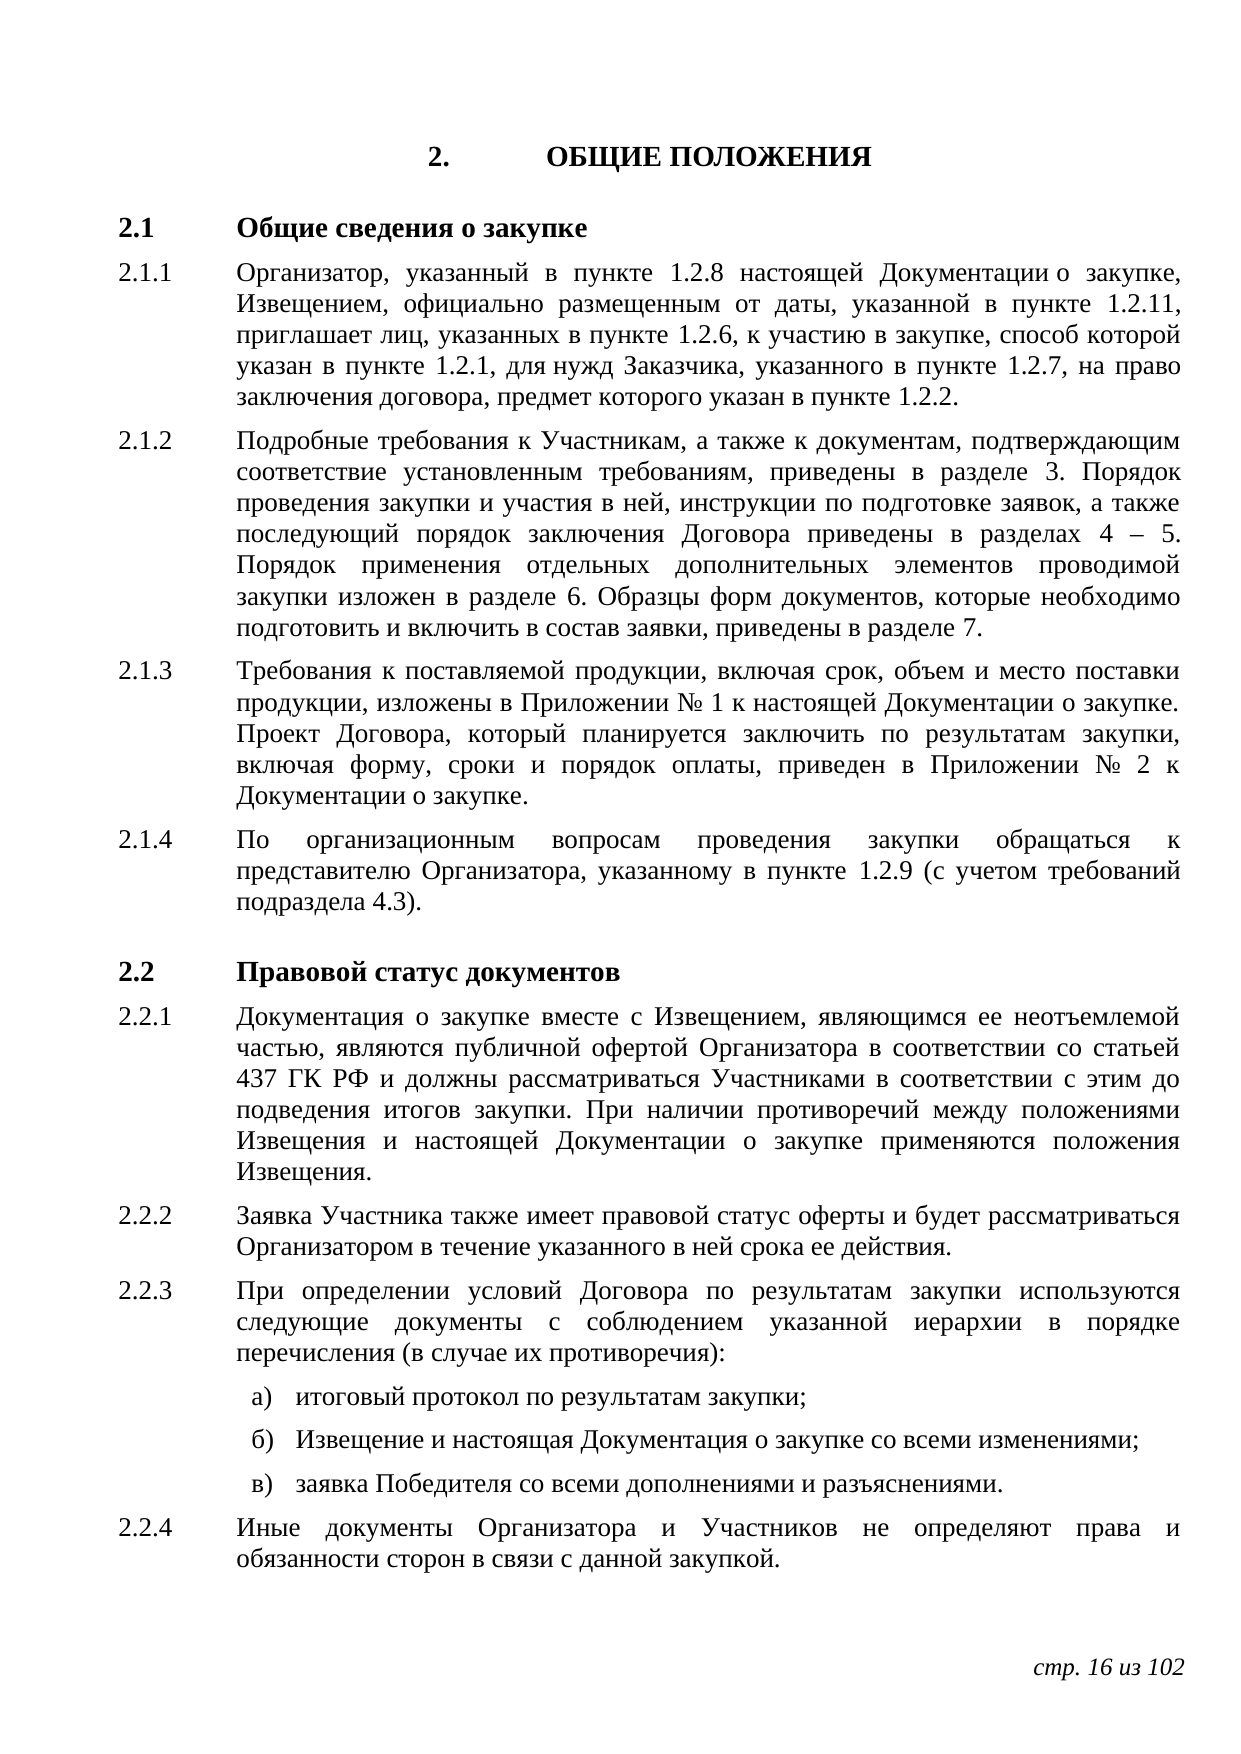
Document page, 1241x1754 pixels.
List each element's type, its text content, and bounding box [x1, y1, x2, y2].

list заявка Победителя со всеми дополнениями и разъяснениями. [251, 1467, 1181, 1498]
list Заявка Участника также имеет правовой статус оферты и будет рассматриваться Организатором в течение указанного в ней срока ее действия. [118, 1199, 1181, 1261]
text Подробные требования к Участникам, а также к документам, подтверждающим соответствие установленным требованиям, приведены в разделе 3. Порядок проведения закупки и участия в ней, инструкции по подготовке заявок, а также последующий порядок заключения Договора приведены в разделах 4 – 5. Порядок применения отдельных дополнительных элементов проводимой закупки изложен в разделе 6. Образцы форм документов, которые необходимо подготовить и включить в состав заявки, приведены в разделе 7. [118, 424, 1181, 642]
list Извещение и настоящая Документация о закупке со всеми изменениями; [251, 1423, 1181, 1454]
subtitle Общие сведения о закупке [118, 210, 1181, 243]
text По организационным вопросам проведения закупки обращаться к представителю Организатора, указанному в пункте 1.2.9 (с учетом требований подраздела 4.3). [118, 823, 1181, 916]
text Организатор, указанный в пункте 1.2.8 настоящей Документации о закупке, Извещением, официально размещенным от даты, указанной в пункте 1.2.11, приглашает лиц, указанных в пункте 1.2.6, к участию в закупке, способ которой указан в пункте 1.2.1, для нужд Заказчика, указанного в пункте 1.2.7, на право заключения договора, предмет которого указан в пункте 1.2.2. [118, 256, 1181, 411]
text Требования к поставляемой продукции, включая срок, объем и место поставки продукции, изложены в Приложении № 1 к настоящей Документации о закупке. Проект Договора, который планируется заключить по результатам закупки, включая форму, сроки и порядок оплаты, приведен в Приложении № 2 к Документации о закупке. [118, 654, 1181, 810]
list Документация о закупке вместе с Извещением, являющимся ее неотъемлемой частью, являются публичной офертой Организатора в соответствии со статьей 437 ГК РФ и должны рассматриваться Участниками в соответствии с этим до подведения итогов закупки. При наличии противоречий между положениями Извещения и настоящей Документации о закупке применяются положения Извещения. [118, 1000, 1181, 1187]
subtitle ОБЩИЕ ПОЛОЖЕНИЯ [118, 139, 1181, 172]
list итоговый протокол по результатам закупки; [251, 1380, 1181, 1411]
subtitle Правовой статус документов [118, 954, 1181, 987]
list Иные документы Организатора и Участников не определяют права и обязанности сторон в связи с данной закупкой. [118, 1511, 1181, 1573]
list При определении условий Договора по результатам закупки используются следующие документы с соблюдением указанной иерархии в порядке перечисления (в случае их противоречия): [118, 1274, 1181, 1367]
